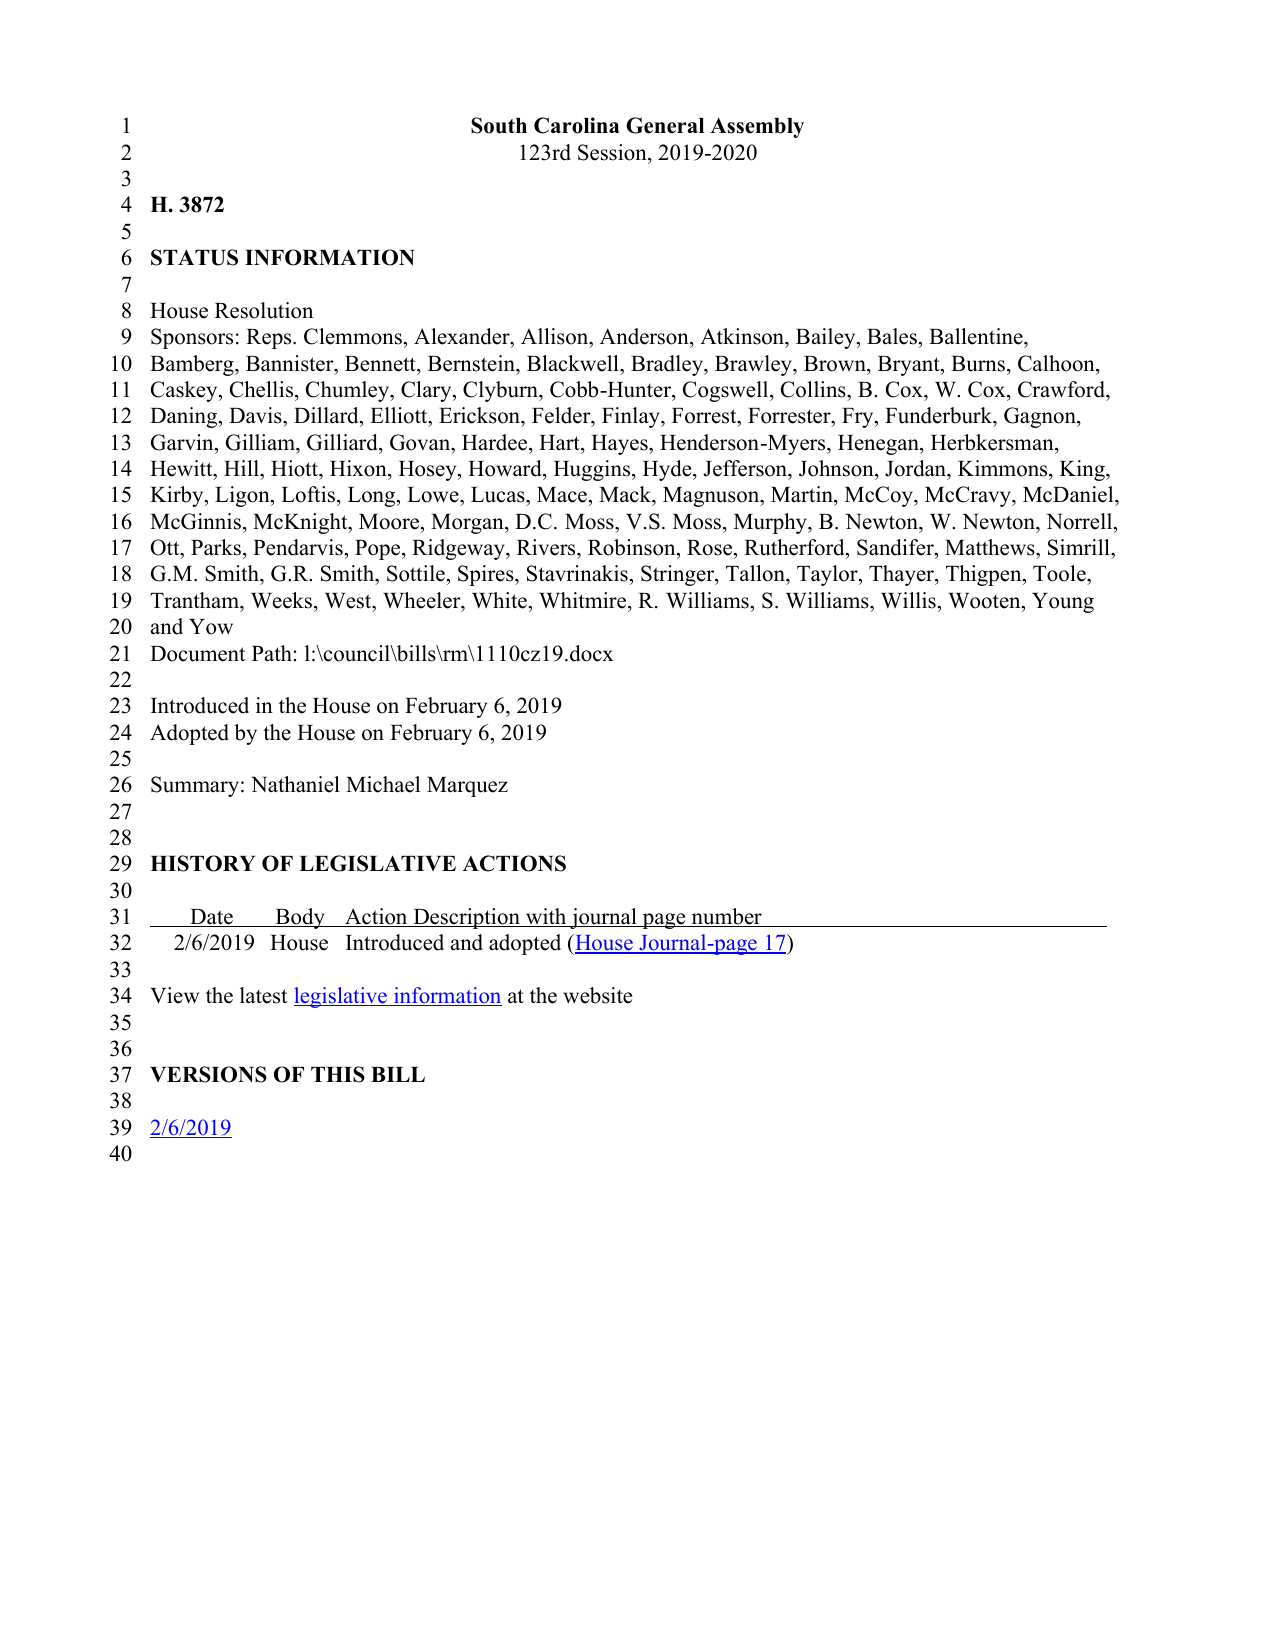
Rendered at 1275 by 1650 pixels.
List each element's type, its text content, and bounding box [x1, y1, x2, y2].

text House Resolution [150, 297, 1125, 323]
text Document Path: l:\council\bills\rm\1110cz19.docx [150, 639, 1125, 666]
text Adopted by the House on February 6, 2019 [150, 719, 1125, 745]
text HISTORY OF LEGISLATIVE ACTIONS [150, 850, 1125, 877]
text Date Body Action Description with journal page number [150, 903, 1125, 929]
text 2/6/2019 House Introduced and adopted (House Journal-page 17) [150, 929, 1125, 956]
text H. 3872 [150, 192, 1125, 218]
text STATUS INFORMATION [150, 244, 1125, 271]
text 123rd Session, 2019-2020 [150, 139, 1125, 165]
text Sponsors: Reps. Clemmons, Alexander, Allison, Anderson, Atkinson, Bailey, Bales, Ballentine, Bamberg, Bannister, Bennett, Bernstein, Blackwell, Bradley, Brawley, Brown, Bryant, Burns, Calhoon, Caskey, Chellis, Chumley, Clary, Clyburn, Cobb-Hunter, Cogswell, Collins, B. Cox, W. Cox, Crawford, Daning, Davis, Dillard, Elliott, Erickson, Felder, Finlay, Forrest, Forrester, Fry, Funderburk, Gagnon, Garvin, Gilliam, Gilliard, Govan, Hardee, Hart, Hayes, Henderson-Myers, Henegan, Herbkersman, Hewitt, Hill, Hiott, Hixon, Hosey, Howard, Huggins, Hyde, Jefferson, Johnson, Jordan, Kimmons, King, Kirby, Ligon, Loftis, Long, Lowe, Lucas, Mace, Mack, Magnuson, Martin, McCoy, McCravy, McDaniel, McGinnis, McKnight, Moore, Morgan, D.C. Moss, V.S. Moss, Murphy, B. Newton, W. Newton, Norrell, Ott, Parks, Pendarvis, Pope, Ridgeway, Rivers, Robinson, Rose, Rutherford, Sandifer, Matthews, Simrill, G.M. Smith, G.R. Smith, Sottile, Spires, Stavrinakis, Stringer, Tallon, Taylor, Thayer, Thigpen, Toole, Trantham, Weeks, West, Wheeler, White, Whitmire, R. Williams, S. Williams, Willis, Wooten, Young and Yow [150, 323, 1125, 639]
text 2/6/2019 [150, 1114, 1125, 1140]
text South Carolina General Assembly [150, 112, 1125, 139]
text VERSIONS OF THIS BILL [150, 1061, 1125, 1088]
text Summary: Nathaniel Michael Marquez [150, 771, 1125, 798]
text Introduced in the House on February 6, 2019 [150, 692, 1125, 719]
text View the latest legislative information at the website [150, 982, 1125, 1008]
